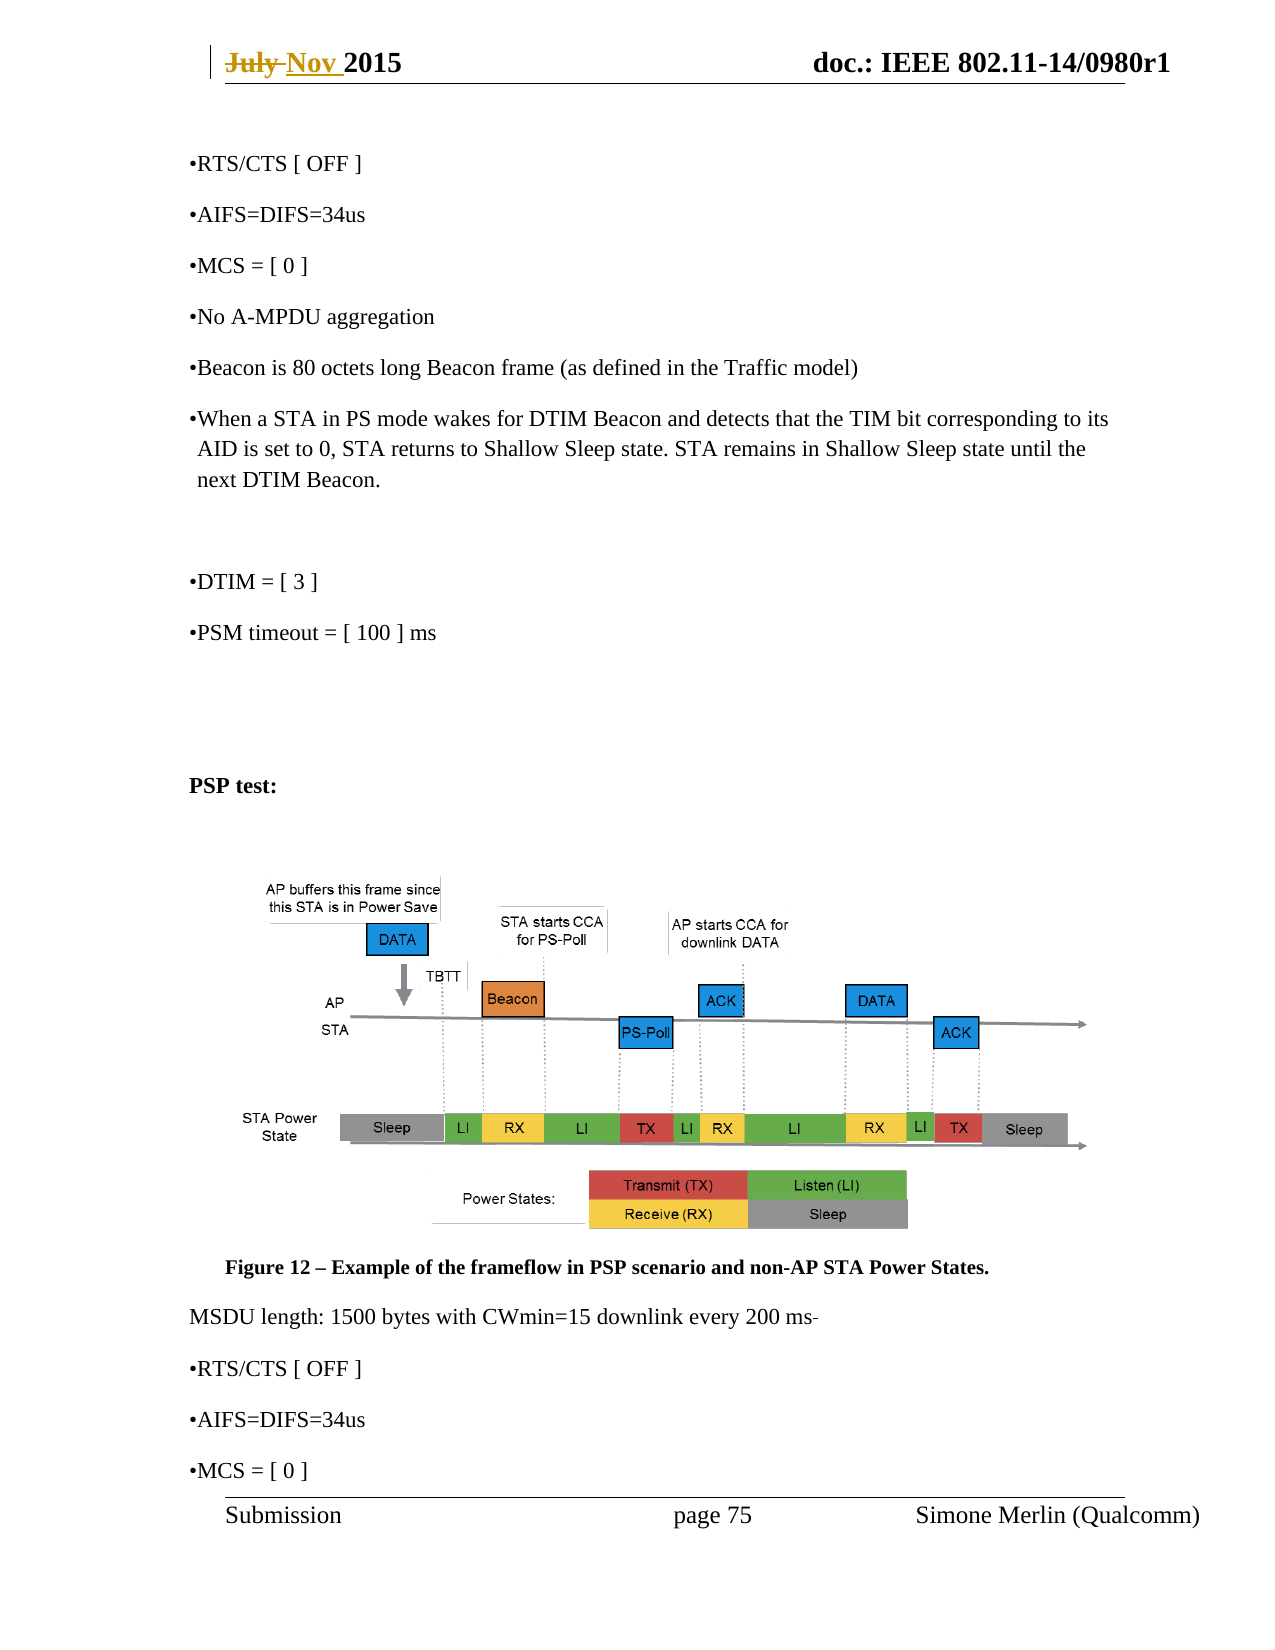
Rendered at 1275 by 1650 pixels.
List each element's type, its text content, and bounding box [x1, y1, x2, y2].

text Figure 12 – Example of the frameflow in PSP scenario and non-AP STA Power States. [225, 1255, 1125, 1279]
text •AIFS=DIFS=34us [189, 201, 1125, 227]
text •When a STA in PS mode wakes for DTIM Beacon and detects that the TIM bit corresponding to its AID is set to 0, STA returns to Shallow Sleep state. STA remains in Shallow Sleep state until the next DTIM Beacon. [189, 405, 1125, 492]
text •Beacon is 80 octets long Beacon frame (as defined in the Traffic model) [189, 354, 1125, 381]
text •No A-MPDU aggregation [189, 303, 1125, 329]
text MSDU length: 1500 bytes with CWmin=15 downlink every 200 ms [189, 1303, 1125, 1330]
text •RTS/CTS [ OFF ] [189, 150, 1125, 176]
text PSP test: [189, 772, 1125, 798]
text •MCS = [ 0 ] [189, 252, 1125, 278]
picture [225, 873, 1096, 1231]
text •RTS/CTS [ OFF ] [189, 1355, 1125, 1381]
text •PSM timeout = [ 100 ] ms [189, 619, 1125, 645]
text •DTIM = [ 3 ] [189, 568, 1125, 594]
text •MCS = [ 0 ] [189, 1457, 1125, 1483]
text •AIFS=DIFS=34us [189, 1406, 1125, 1432]
